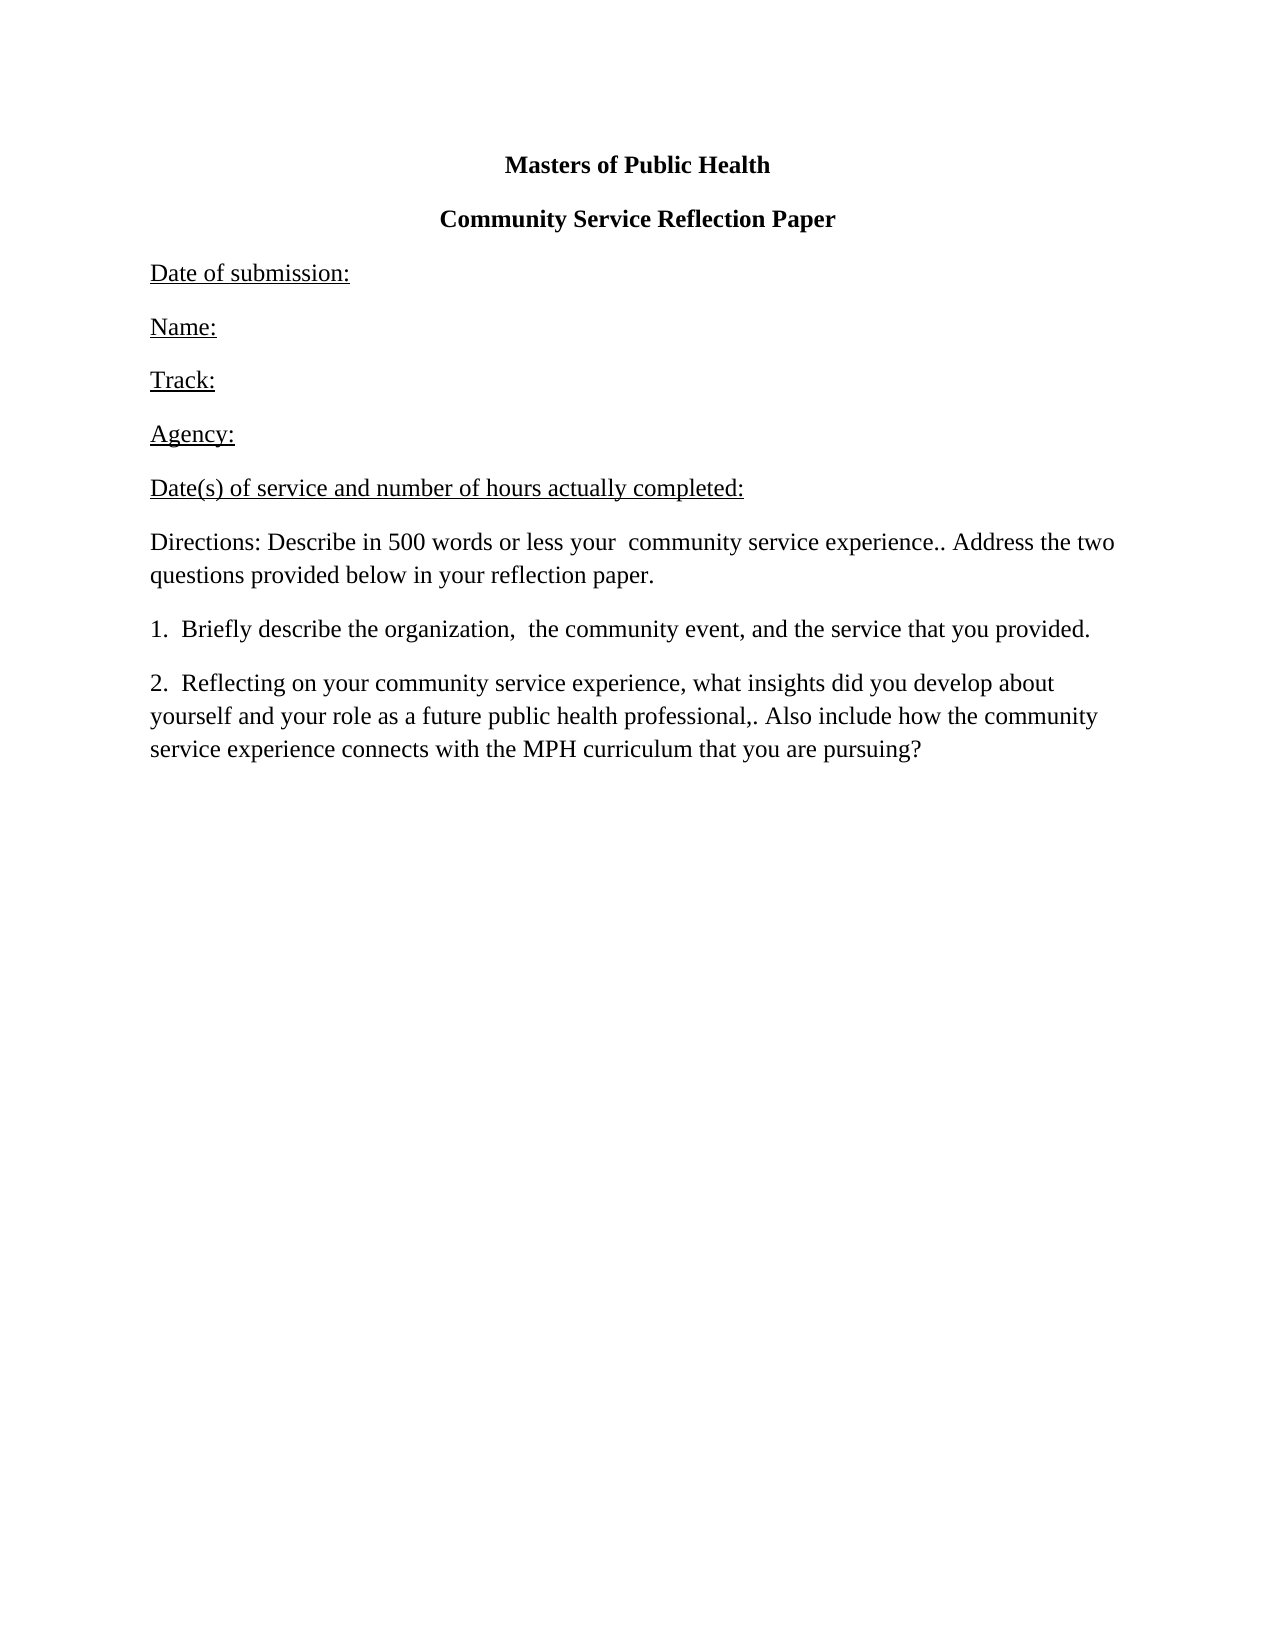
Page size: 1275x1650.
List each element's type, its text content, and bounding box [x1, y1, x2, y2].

text Track: [150, 365, 1125, 394]
text 1. Briefly describe the organization, the community event, and the service that you provided. [150, 614, 1125, 643]
text Name: [150, 312, 1125, 340]
text Date(s) of service and number of hours actually completed: [150, 473, 1125, 502]
text Date of submission: [150, 258, 1125, 286]
text 2. Reflecting on your community service experience, what insights did you develop about yourself and your role as a future public health professional,. Also include how the community service experience connects with the MPH curriculum that you are pursuing? [150, 668, 1125, 762]
text Agency: [150, 419, 1125, 448]
text Directions: Describe in 500 words or less your community service experience.. Address the two questions provided below in your reflection paper. [150, 527, 1125, 589]
text Masters of Public Health [150, 150, 1125, 179]
text Community Service Reflection Paper [150, 204, 1125, 233]
